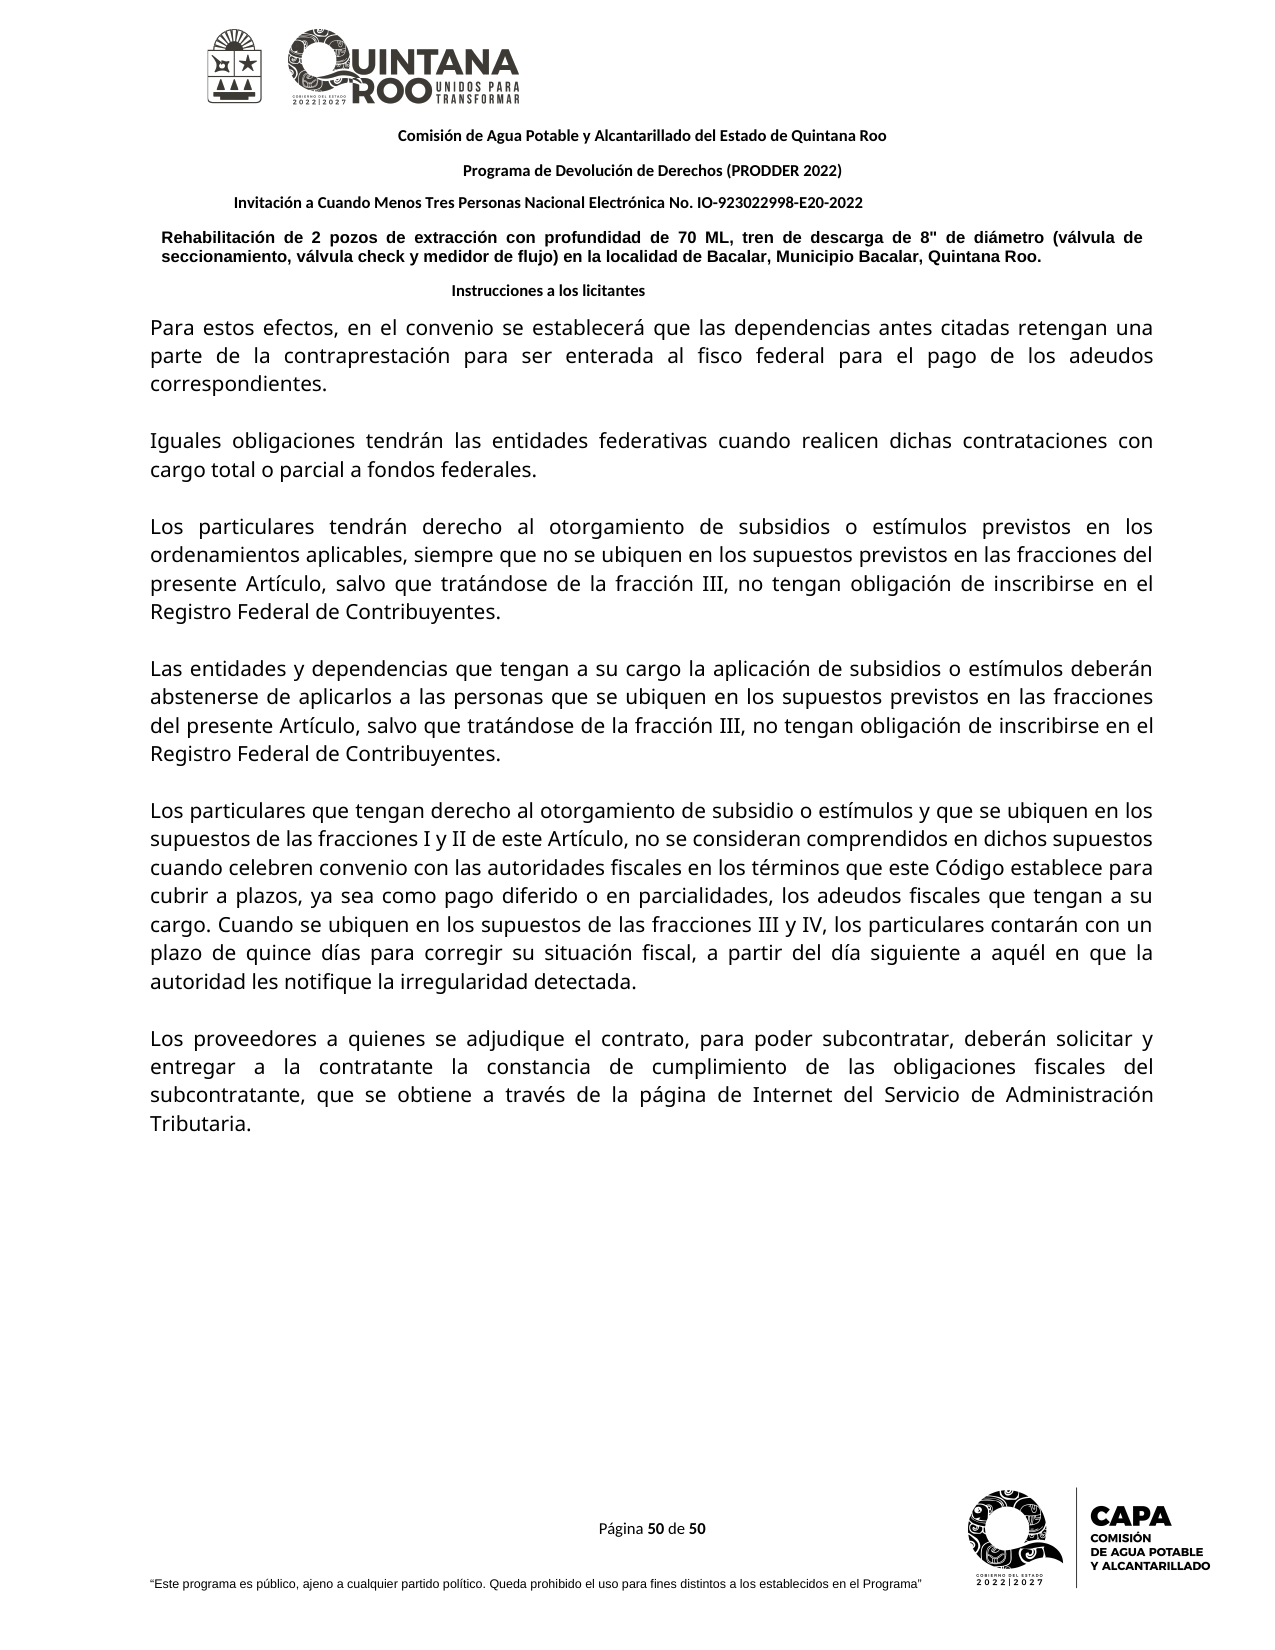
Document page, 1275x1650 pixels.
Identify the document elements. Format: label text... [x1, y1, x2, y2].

text Los particulares tendrán derecho al otorgamiento de subsidios o estímulos previstos en los ordenamientos aplicables, siempre que no se ubiquen en los supuestos previstos en las fracciones del presente Artículo, salvo que tratándose de la fracción III, no tengan obligación de inscribirse en el Registro Federal de Contribuyentes. [150, 512, 1155, 626]
text Los proveedores a quienes se adjudique el contrato, para poder subcontratar, deberán solicitar y entregar a la contratante la constancia de cumplimiento de las obligaciones fiscales del subcontratante, que se obtiene a través de la página de Internet del Servicio de Administración Tributaria. [150, 1024, 1155, 1137]
text Para estos efectos, en el convenio se establecerá que las dependencias antes citadas retengan una parte de la contraprestación para ser enterada al fisco federal para el pago de los adeudos correspondientes. [150, 313, 1155, 398]
text Las entidades y dependencias que tengan a su cargo la aplicación de subsidios o estímulos deberán abstenerse de aplicarlos a las personas que se ubiquen en los supuestos previstos en las fracciones del presente Artículo, salvo que tratándose de la fracción III, no tengan obligación de inscribirse en el Registro Federal de Contribuyentes. [150, 654, 1155, 768]
text Iguales obligaciones tendrán las entidades federativas cuando realicen dichas contrataciones con cargo total o parcial a fondos federales. [150, 426, 1155, 483]
picture [207, 29, 519, 105]
text Los particulares que tengan derecho al otorgamiento de subsidio o estímulos y que se ubiquen en los supuestos de las fracciones I y II de este Artículo, no se consideran comprendidos en dichos supuestos cuando celebren convenio con las autoridades fiscales en los términos que este Código establece para cubrir a plazos, ya sea como pago diferido o en parcialidades, los adeudos fiscales que tengan a su cargo. Cuando se ubiquen en los supuestos de las fracciones III y IV, los particulares contarán con un plazo de quince días para corregir su situación fiscal, a partir del día siguiente a aquél en que la autoridad les notifique la irregularidad detectada. [150, 796, 1155, 995]
picture [946, 1458, 1226, 1616]
